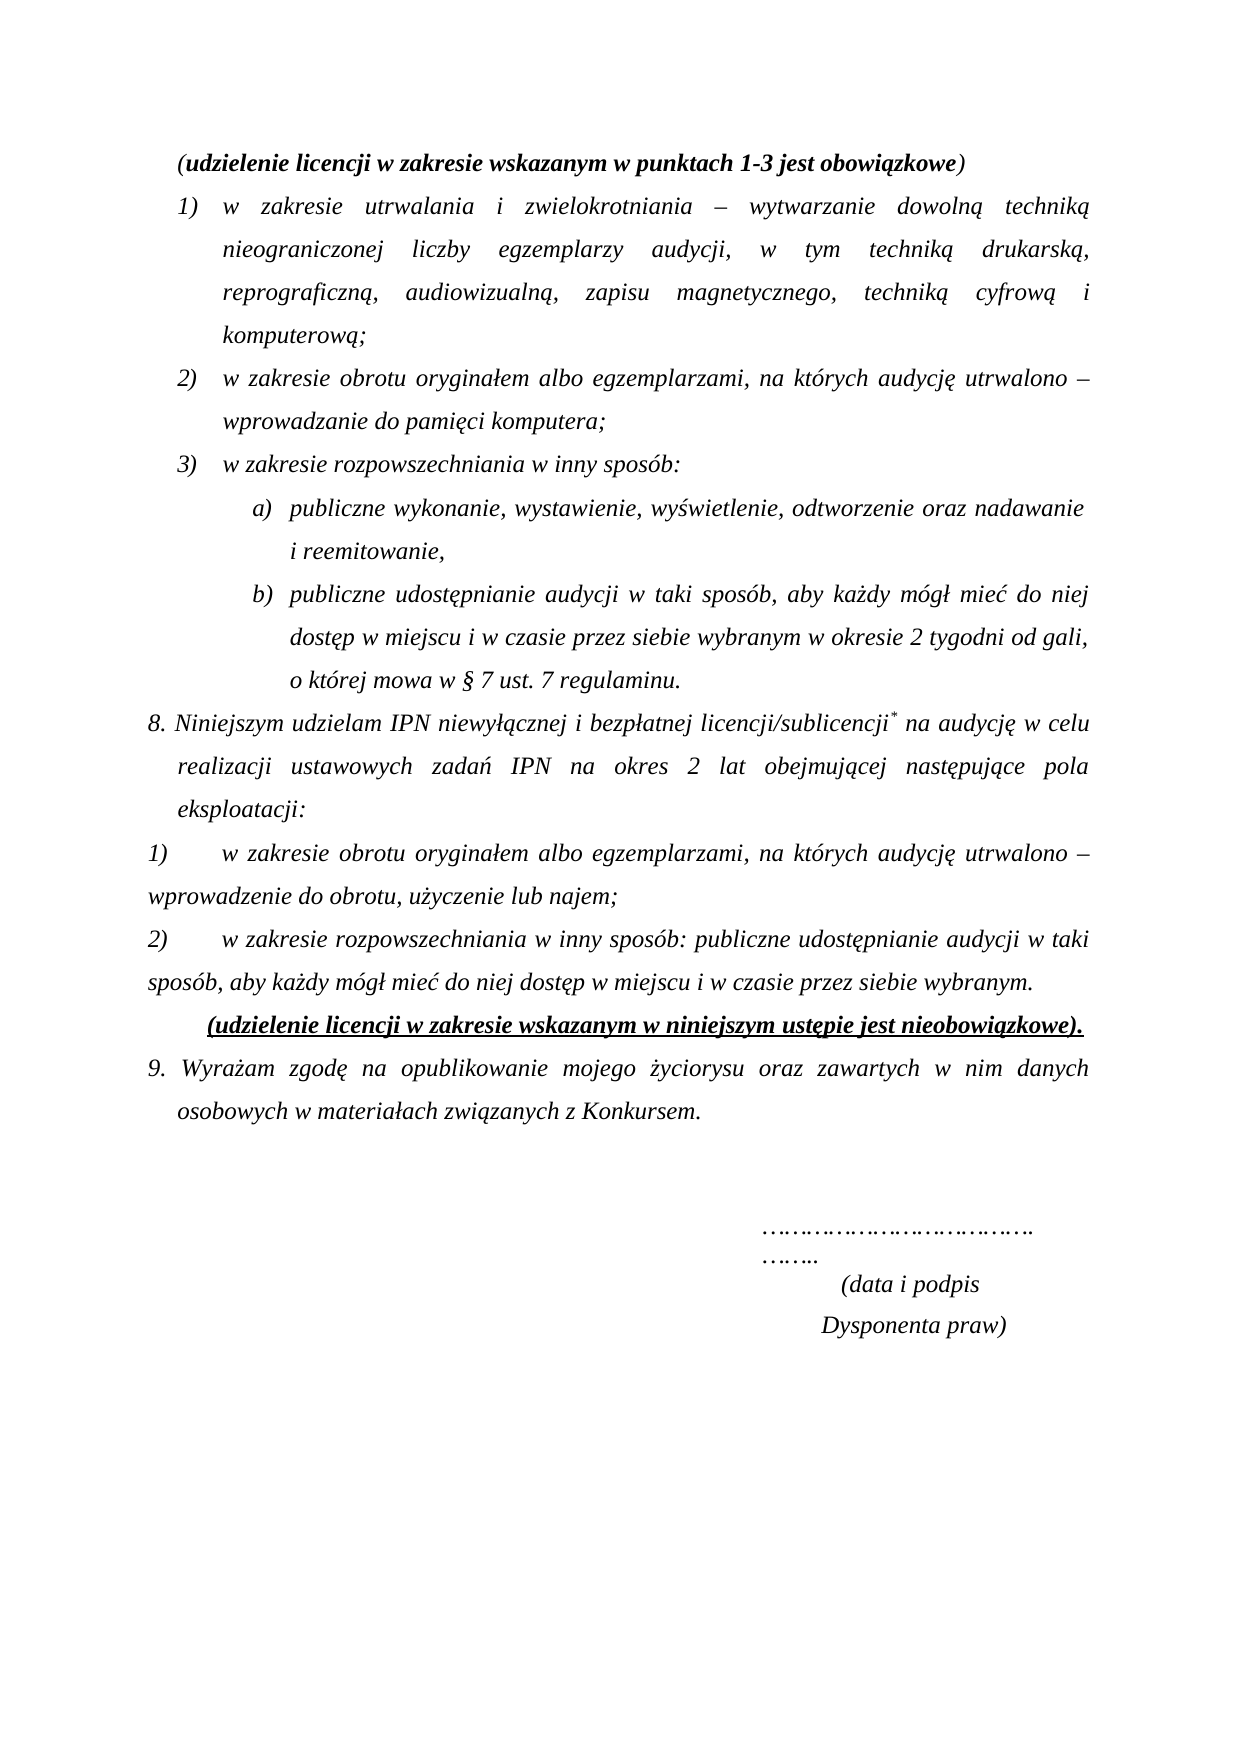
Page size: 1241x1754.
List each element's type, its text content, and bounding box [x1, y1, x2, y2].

list publiczne udostępnianie audycji w taki sposób, aby każdy mógł mieć do niej dostęp w miejscu i w czasie przez siebie wybranym w okresie 2 tygodni od gali, o której mowa w § 7 ust. 7 regulaminu. [252, 579, 1093, 694]
list w zakresie rozpowszechniania w inny sposób: publiczne udostępnianie audycji w taki sposób, aby każdy mógł mieć do niej dostęp w miejscu i w czasie przez siebie wybranym. [148, 924, 1093, 996]
list publiczne wykonanie, wystawienie, wyświetlenie, odtworzenie oraz nadawanie i reemitowanie, [252, 493, 1093, 564]
list 9. Wyrażam zgodę na opublikowanie mojego życiorysu oraz zawartych w nim danych osobowych w materiałach związanych z Konkursem. [148, 1053, 1093, 1125]
list w zakresie utrwalania i zwielokrotniania – wytwarzanie dowolną techniką nieograniczonej liczby egzemplarzy audycji, w tym techniką drukarską, reprograficzną, audiowizualną, zapisu magnetycznego, techniką cyfrową i komputerową; [177, 191, 1093, 349]
text Dysponenta praw) [693, 1310, 1093, 1339]
text ……………………………….…….. [762, 1211, 1093, 1269]
list (udzielenie licencji w zakresie wskazanym w punktach 1-3 jest obowiązkowe) [177, 148, 1093, 176]
list w zakresie obrotu oryginałem albo egzemplarzami, na których audycję utrwalono – wprowadzanie do pamięci komputera; [177, 363, 1093, 435]
list (udzielenie licencji w zakresie wskazanym w niniejszym ustępie jest nieobowiązkowe). [207, 1010, 1093, 1039]
list w zakresie rozpowszechniania w inny sposób: [177, 449, 1093, 478]
text (data i podpis [177, 1269, 1093, 1298]
list 8. Niniejszym udzielam IPN niewyłącznej i bezpłatnej licencji/sublicencji* na audycję w celu realizacji ustawowych zadań IPN na okres 2 lat obejmującej następujące pola eksploatacji: [148, 708, 1093, 823]
list w zakresie obrotu oryginałem albo egzemplarzami, na których audycję utrwalono – wprowadzenie do obrotu, użyczenie lub najem; [148, 838, 1093, 909]
